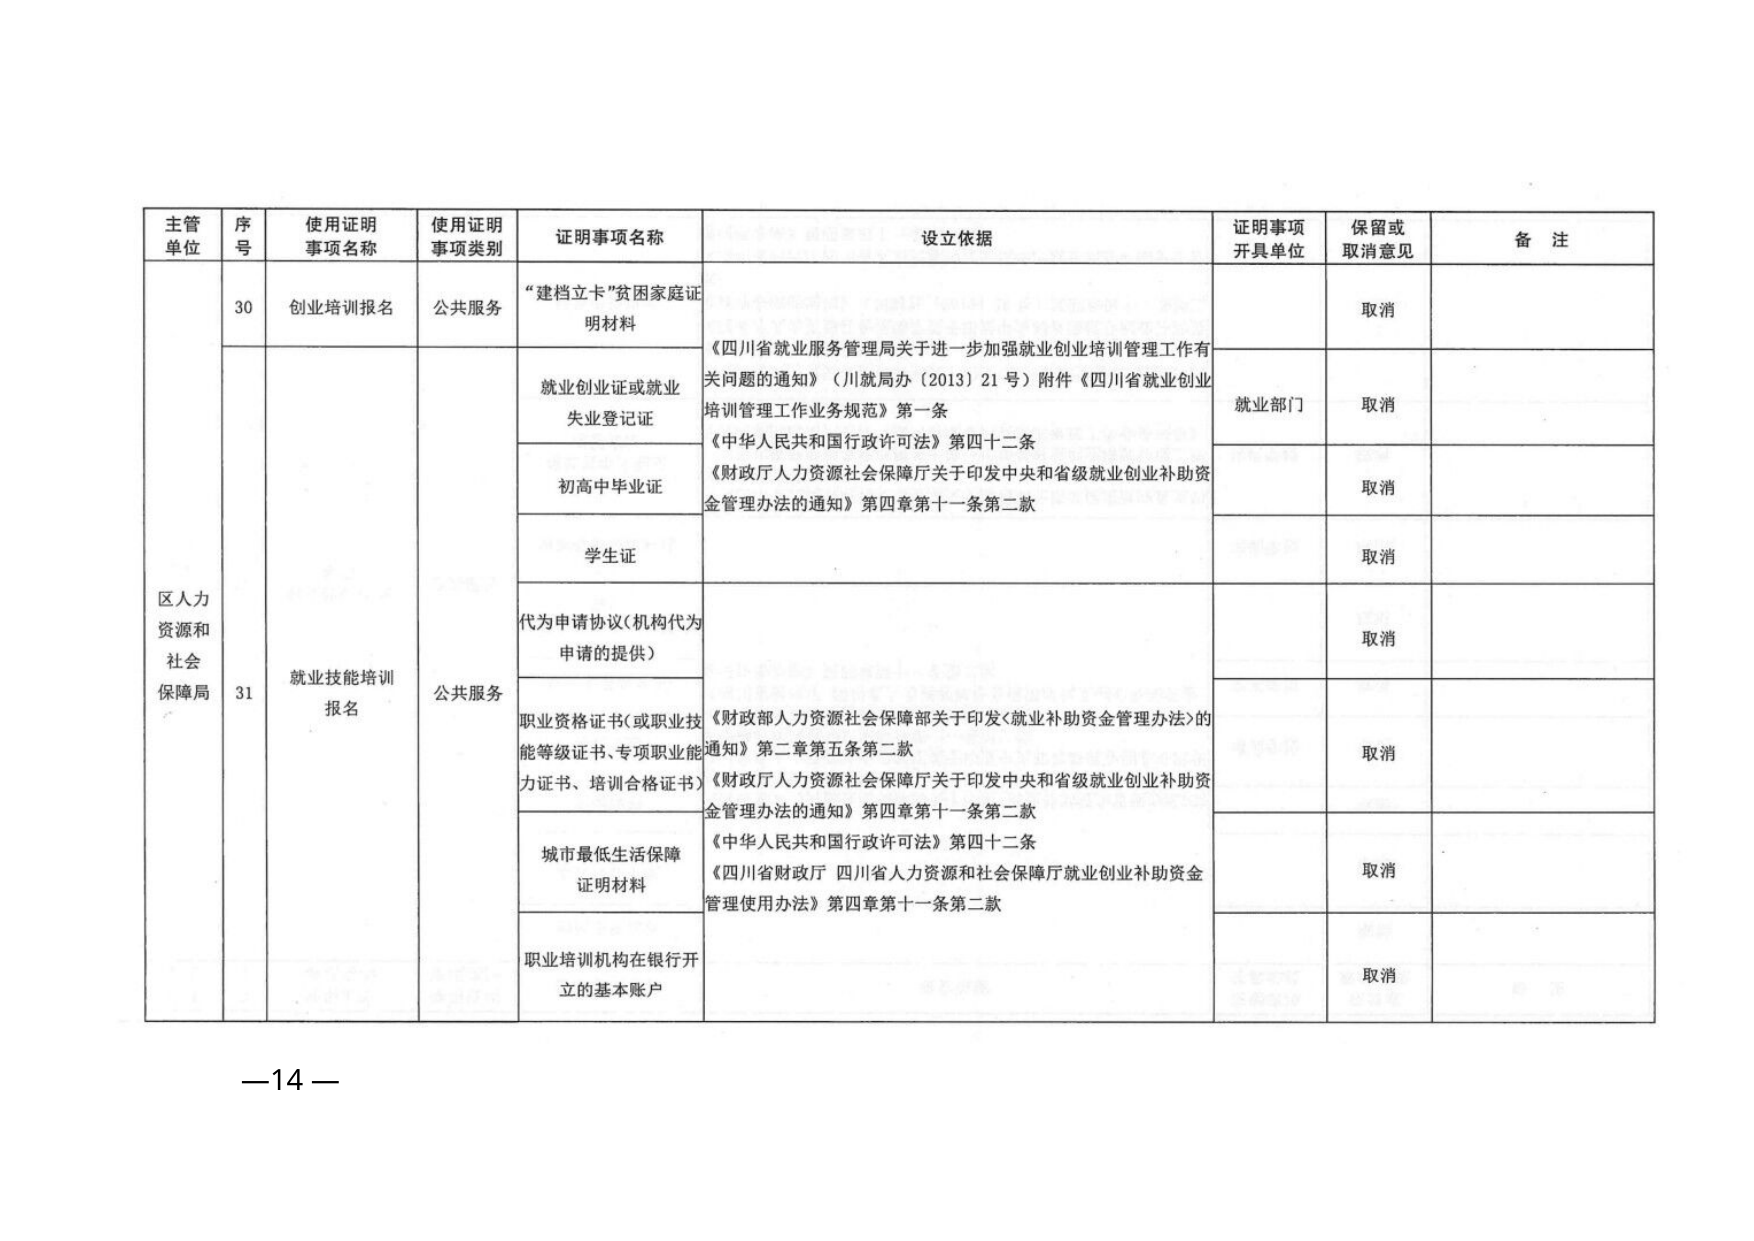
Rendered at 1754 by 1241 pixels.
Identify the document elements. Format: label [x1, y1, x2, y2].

picture [79, 181, 1688, 1044]
